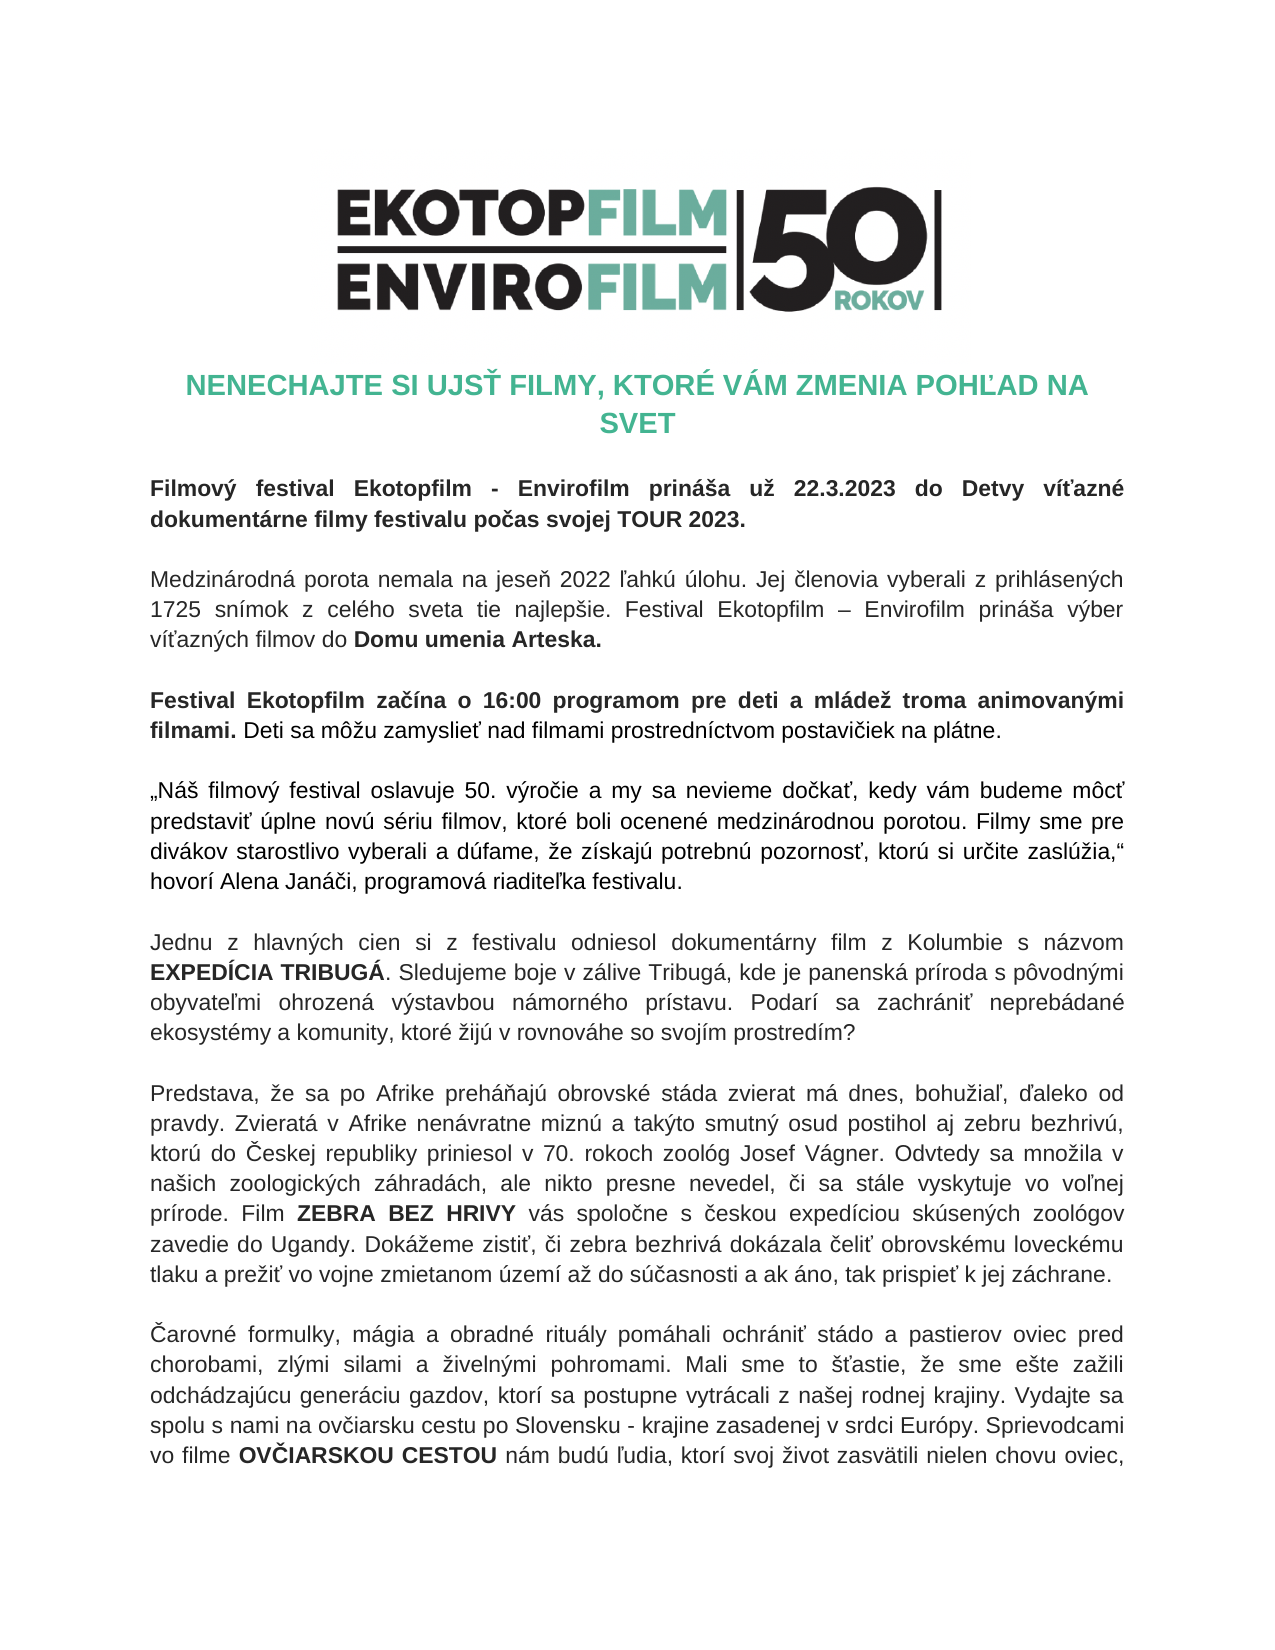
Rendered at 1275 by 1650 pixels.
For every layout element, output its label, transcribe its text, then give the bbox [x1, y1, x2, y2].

text Predstava, že sa po Afrike preháňajú obrovské stáda zvierat má dnes, bohužiaľ, ďaleko od pravdy. Zvieratá v Afrike nenávratne miznú a takýto smutný osud postihol aj zebru bezhrivú, ktorú do Českej republiky priniesol v 70. rokoch zoológ Josef Vágner. Odvtedy sa množila v našich zoologických záhradách, ale nikto presne nevedel, či sa stále vyskytuje vo voľnej prírode. Film ZEBRA BEZ HRIVY vás spoločne s českou expedíciou skúsených zoológov zavedie do Ugandy. Dokážeme zistiť, či zebra bezhrivá dokázala čeliť obrovskému loveckému tlaku a prežiť vo vojne zmietanom území až do súčasnosti a ak áno, tak prispieť k jej záchrane. [150, 1079, 1125, 1287]
text Festival Ekotopfilm začína o 16:00 programom pre deti a mládež troma animovanými filmami. Deti sa môžu zamyslieť nad filmami prostredníctvom postavičiek na plátne. [150, 687, 1125, 743]
text NENECHAJTE SI UJSŤ FILMY, KTORÉ VÁM ZMENIA POHĽAD NA SVET [150, 368, 1125, 440]
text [150, 1321, 1125, 1468]
text Medzinárodná porota nemala na jeseň 2022 ľahkú úlohu. Jej členovia vyberali z prihlásených 1725 snímok z celého sveta tie najlepšie. Festival Ekotopfilm – Envirofilm prináša výber víťazných filmov do Domu umenia Arteska. [150, 566, 1125, 653]
text Jednu z hlavných cien si z festivalu odniesol dokumentárny film z Kolumbie s názvom EXPEDÍCIA TRIBUGÁ. Sledujeme boje v zálive Tribugá, kde je panenská príroda s pôvodnými obyvateľmi ohrozená výstavbou námorného prístavu. Podarí sa zachrániť neprebádané ekosystémy a komunity, ktoré žijú v rovnováhe so svojím prostredím? [150, 928, 1125, 1045]
picture [310, 149, 971, 364]
text Filmový festival Ekotopfilm - Envirofilm prináša už 22.3.2023 do Detvy víťazné dokumentárne filmy festivalu počas svojej TOUR 2023. [150, 475, 1125, 532]
text „Náš filmový festival oslavuje 50. výročie a my sa nevieme dočkať, kedy vám budeme môcť predstaviť úplne novú sériu filmov, ktoré boli ocenené medzinárodnou porotou. Filmy sme pre divákov starostlivo vyberali a dúfame, že získajú potrebnú pozornosť, ktorú si určite zaslúžia,“ hovorí Alena Janáči, programová riaditeľka festivalu. [150, 777, 1125, 894]
